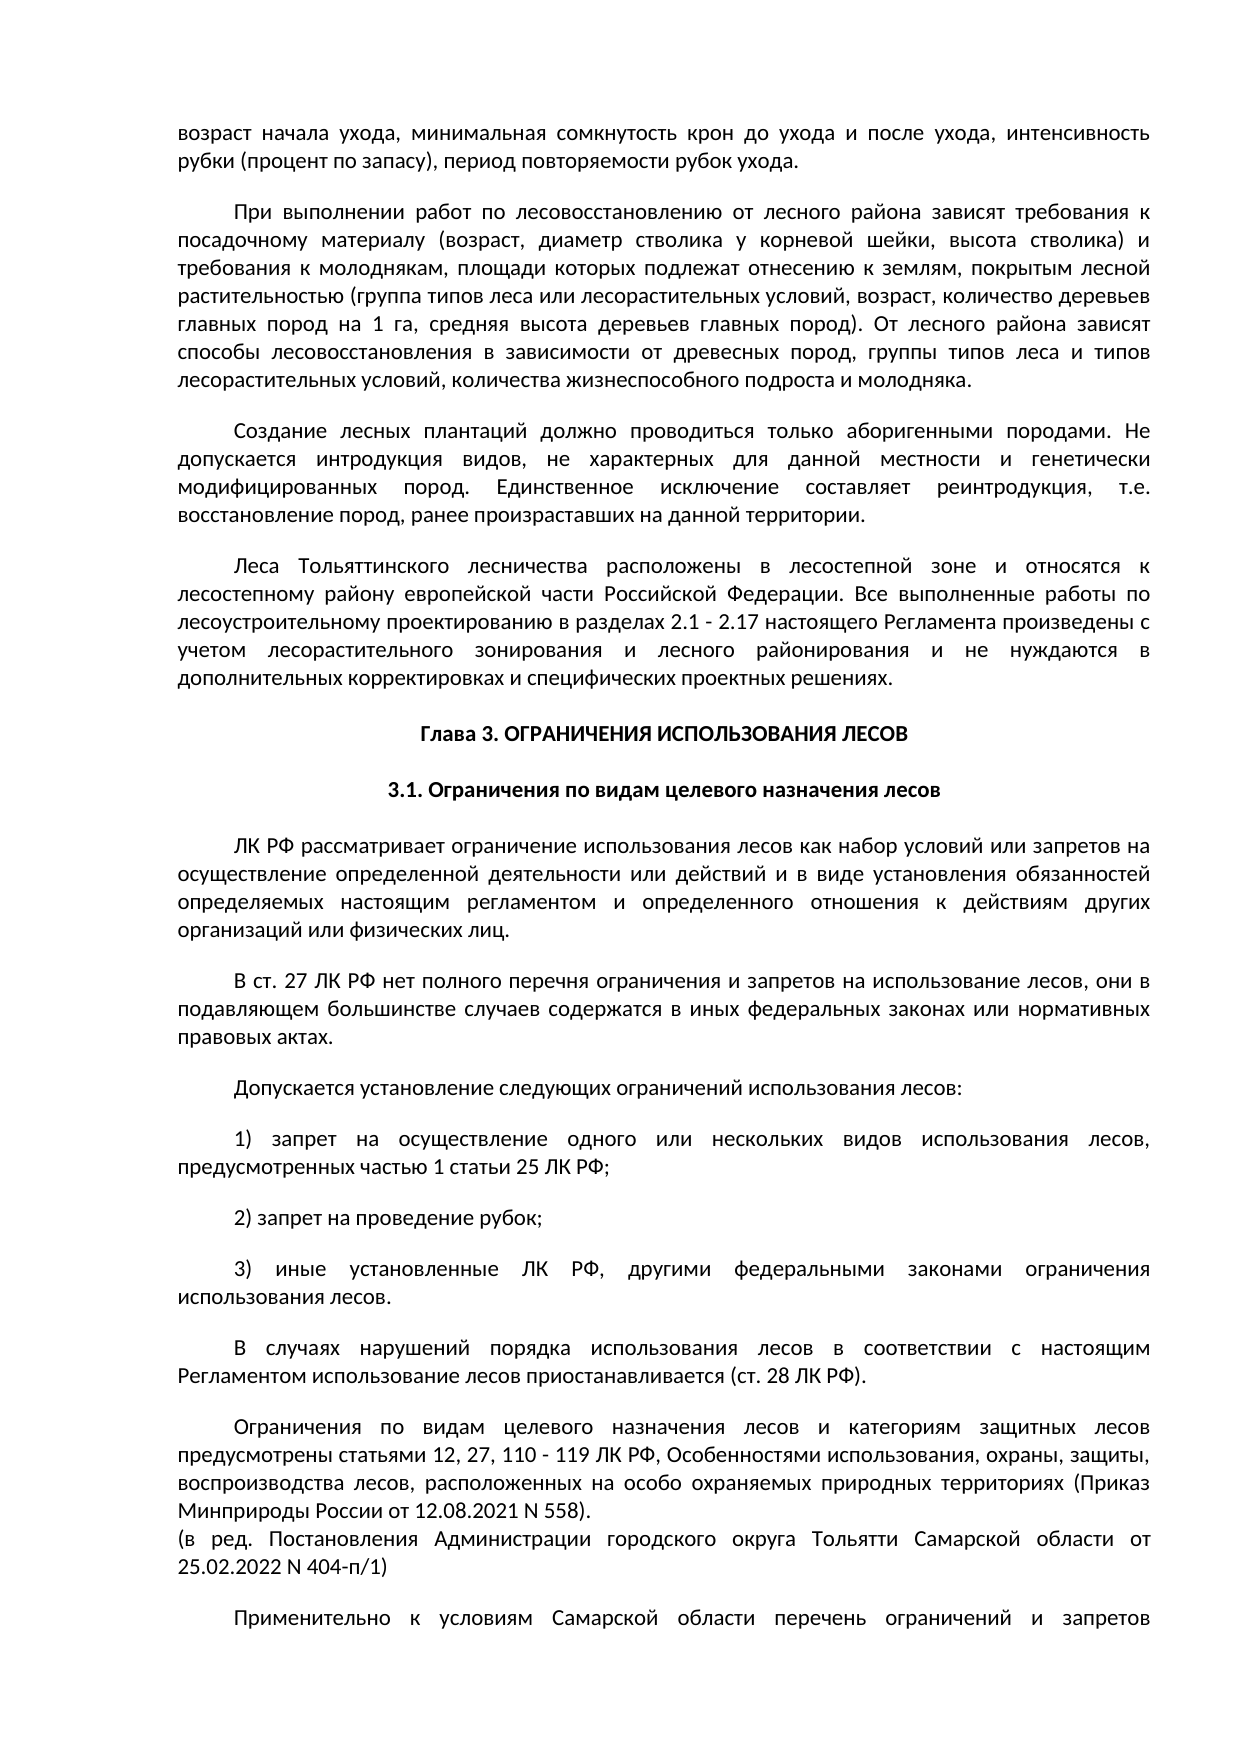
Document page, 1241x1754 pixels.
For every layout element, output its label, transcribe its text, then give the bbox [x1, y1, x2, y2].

text (в ред. Постановления Администрации городского округа Тольятти Самарской области от 25.02.2022 N 404-п/1) [177, 1524, 1152, 1580]
text При выполнении работ по лесовосстановлению от лесного района зависят требования к посадочному материалу (возраст, диаметр стволика у корневой шейки, высота стволика) и требования к молоднякам, площади которых подлежат отнесению к землям, покрытым лесной растительностью (группа типов леса или лесорастительных условий, возраст, количество деревьев главных пород на 1 га, средняя высота деревьев главных пород). От лесного района зависят способы лесовосстановления в зависимости от древесных пород, группы типов леса и типов лесорастительных условий, количества жизнеспособного подроста и молодняка. [177, 197, 1152, 393]
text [177, 1603, 1152, 1631]
text Леса Тольяттинского лесничества расположены в лесостепной зоне и относятся к лесостепному району европейской части Российской Федерации. Все выполненные работы по лесоустроительному проектированию в разделах 2.1 - 2.17 настоящего Регламента произведены с учетом лесорастительного зонирования и лесного районирования и не нуждаются в дополнительных корректировках и специфических проектных решениях. [177, 551, 1152, 691]
text Ограничения по видам целевого назначения лесов и категориям защитных лесов предусмотрены статьями 12, 27, 110 - 119 ЛК РФ, Особенностями использования, охраны, защиты, воспроизводства лесов, расположенных на особо охраняемых природных территориях (Приказ Минприроды России от 12.08.2021 N 558). [177, 1412, 1152, 1524]
text 2) запрет на проведение рубок; [177, 1203, 1152, 1231]
title Глава 3. ОГРАНИЧЕНИЯ ИСПОЛЬЗОВАНИЯ ЛЕСОВ [177, 719, 1152, 747]
text В случаях нарушений порядка использования лесов в соответствии с настоящим Регламентом использование лесов приостанавливается (ст. 28 ЛК РФ). [177, 1333, 1152, 1389]
title 3.1. Ограничения по видам целевого назначения лесов [177, 775, 1152, 803]
text Допускается установление следующих ограничений использования лесов: [177, 1073, 1152, 1101]
text 3) иные установленные ЛК РФ, другими федеральными законами ограничения использования лесов. [177, 1254, 1152, 1310]
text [177, 118, 1152, 174]
text ЛК РФ рассматривает ограничение использования лесов как набор условий или запретов на осуществление определенной деятельности или действий и в виде установления обязанностей определяемых настоящим регламентом и определенного отношения к действиям других организаций или физических лиц. [177, 831, 1152, 943]
text Создание лесных плантаций должно проводиться только аборигенными породами. Не допускается интродукция видов, не характерных для данной местности и генетически модифицированных пород. Единственное исключение составляет реинтродукция, т.е. восстановление пород, ранее произраставших на данной территории. [177, 416, 1152, 528]
text В ст. 27 ЛК РФ нет полного перечня ограничения и запретов на использование лесов, они в подавляющем большинстве случаев содержатся в иных федеральных законах или нормативных правовых актах. [177, 966, 1152, 1050]
text 1) запрет на осуществление одного или нескольких видов использования лесов, предусмотренных частью 1 статьи 25 ЛК РФ; [177, 1124, 1152, 1180]
